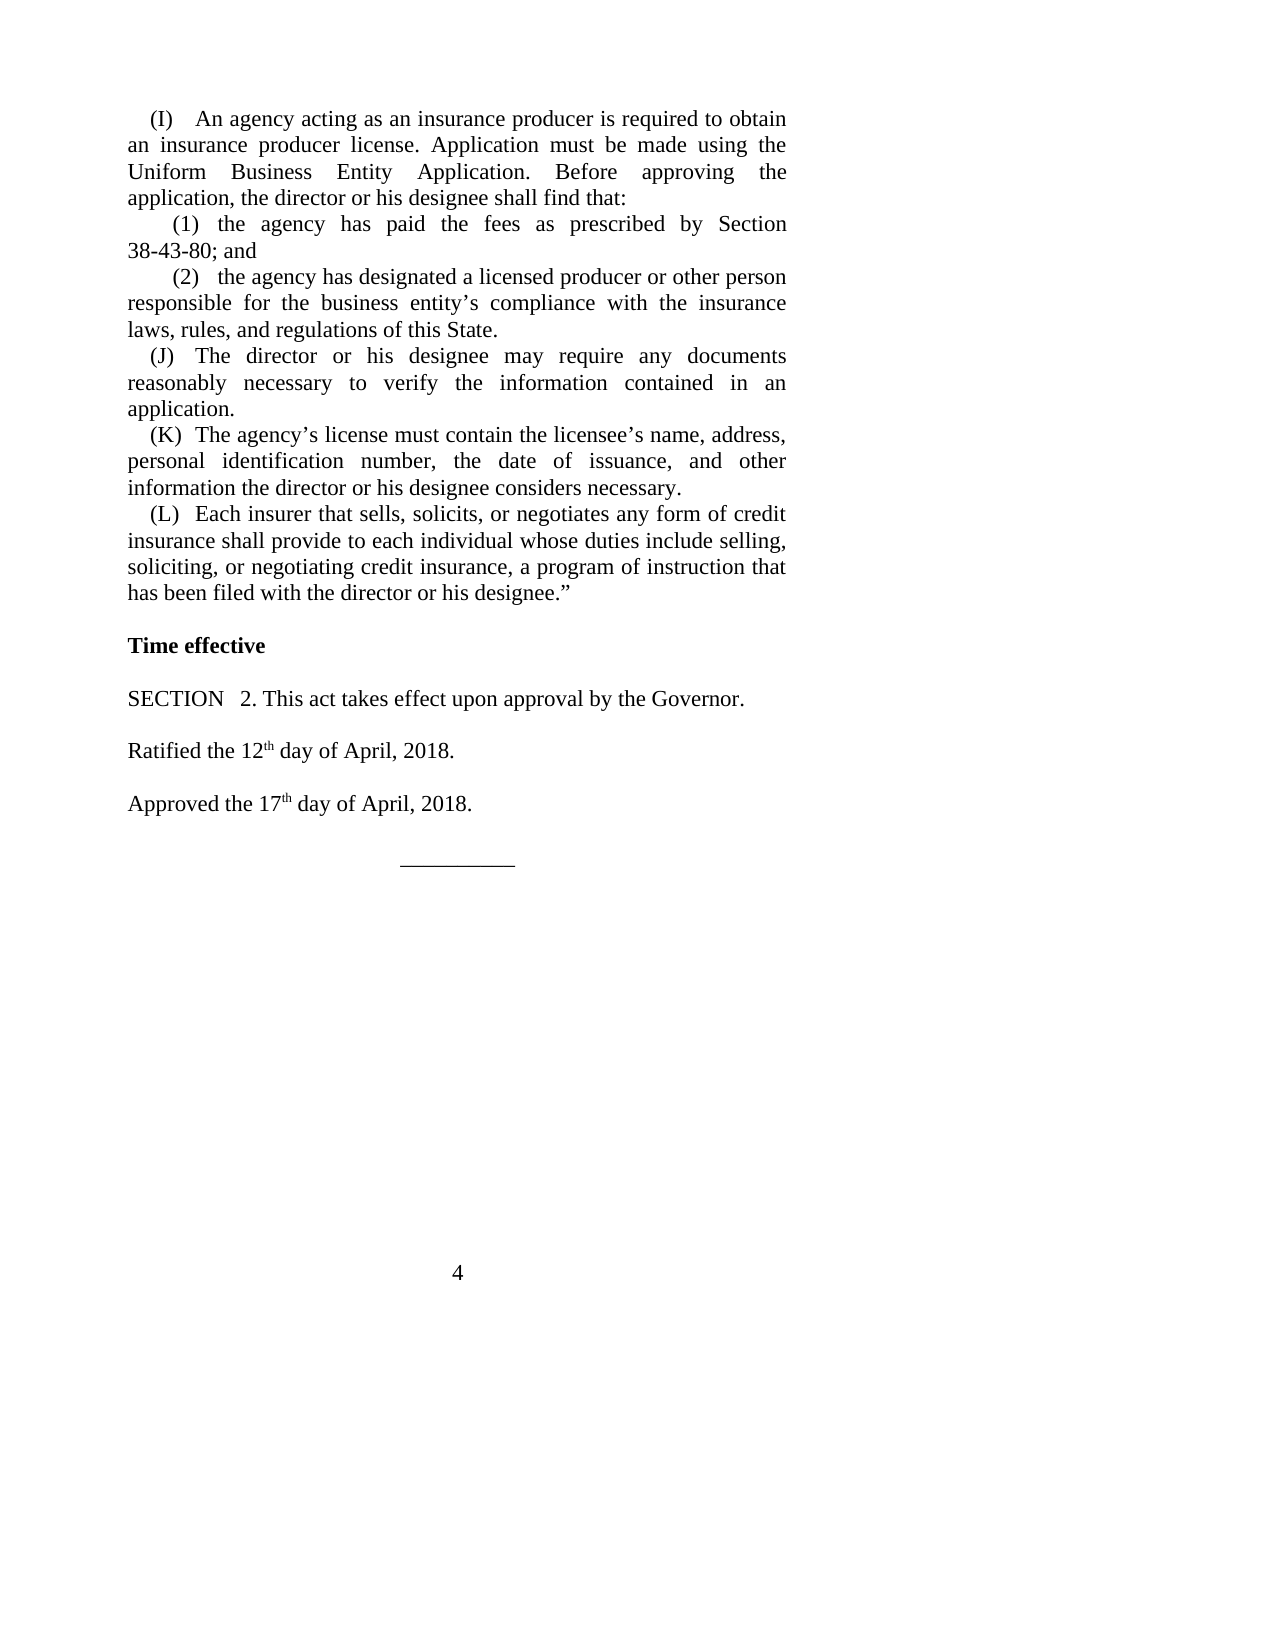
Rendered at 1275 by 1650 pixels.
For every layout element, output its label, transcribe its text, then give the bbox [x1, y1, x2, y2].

text __________ [127, 843, 787, 869]
text (J) The director or his designee may require any documents reasonably necessary to verify the information contained in an application. [127, 342, 787, 421]
text (K) The agency’s license must contain the licensee’s name, address, personal identification number, the date of issuance, and other information the director or his designee considers necessary. [127, 421, 787, 500]
text Approved the 17th day of April, 2018. [127, 790, 787, 817]
text (2) the agency has designated a licensed producer or other person responsible for the business entity’s compliance with the insurance laws, rules, and regulations of this State. [127, 263, 787, 342]
text (I) An agency acting as an insurance producer is required to obtain an insurance producer license. Application must be made using the Uniform Business Entity Application. Before approving the application, the director or his designee shall find that: [127, 105, 787, 210]
text SECTION 2. This act takes effect upon approval by the Governor. [127, 685, 787, 711]
text (L) Each insurer that sells, solicits, or negotiates any form of credit insurance shall provide to each individual whose duties include selling, soliciting, or negotiating credit insurance, a program of instruction that has been filed with the director or his designee.” [127, 500, 787, 606]
text Ratified the 12th day of April, 2018. [127, 737, 787, 764]
text (1) the agency has paid the fees as prescribed by Section 38-43-80; and [127, 210, 787, 263]
text Time effective [127, 632, 787, 658]
